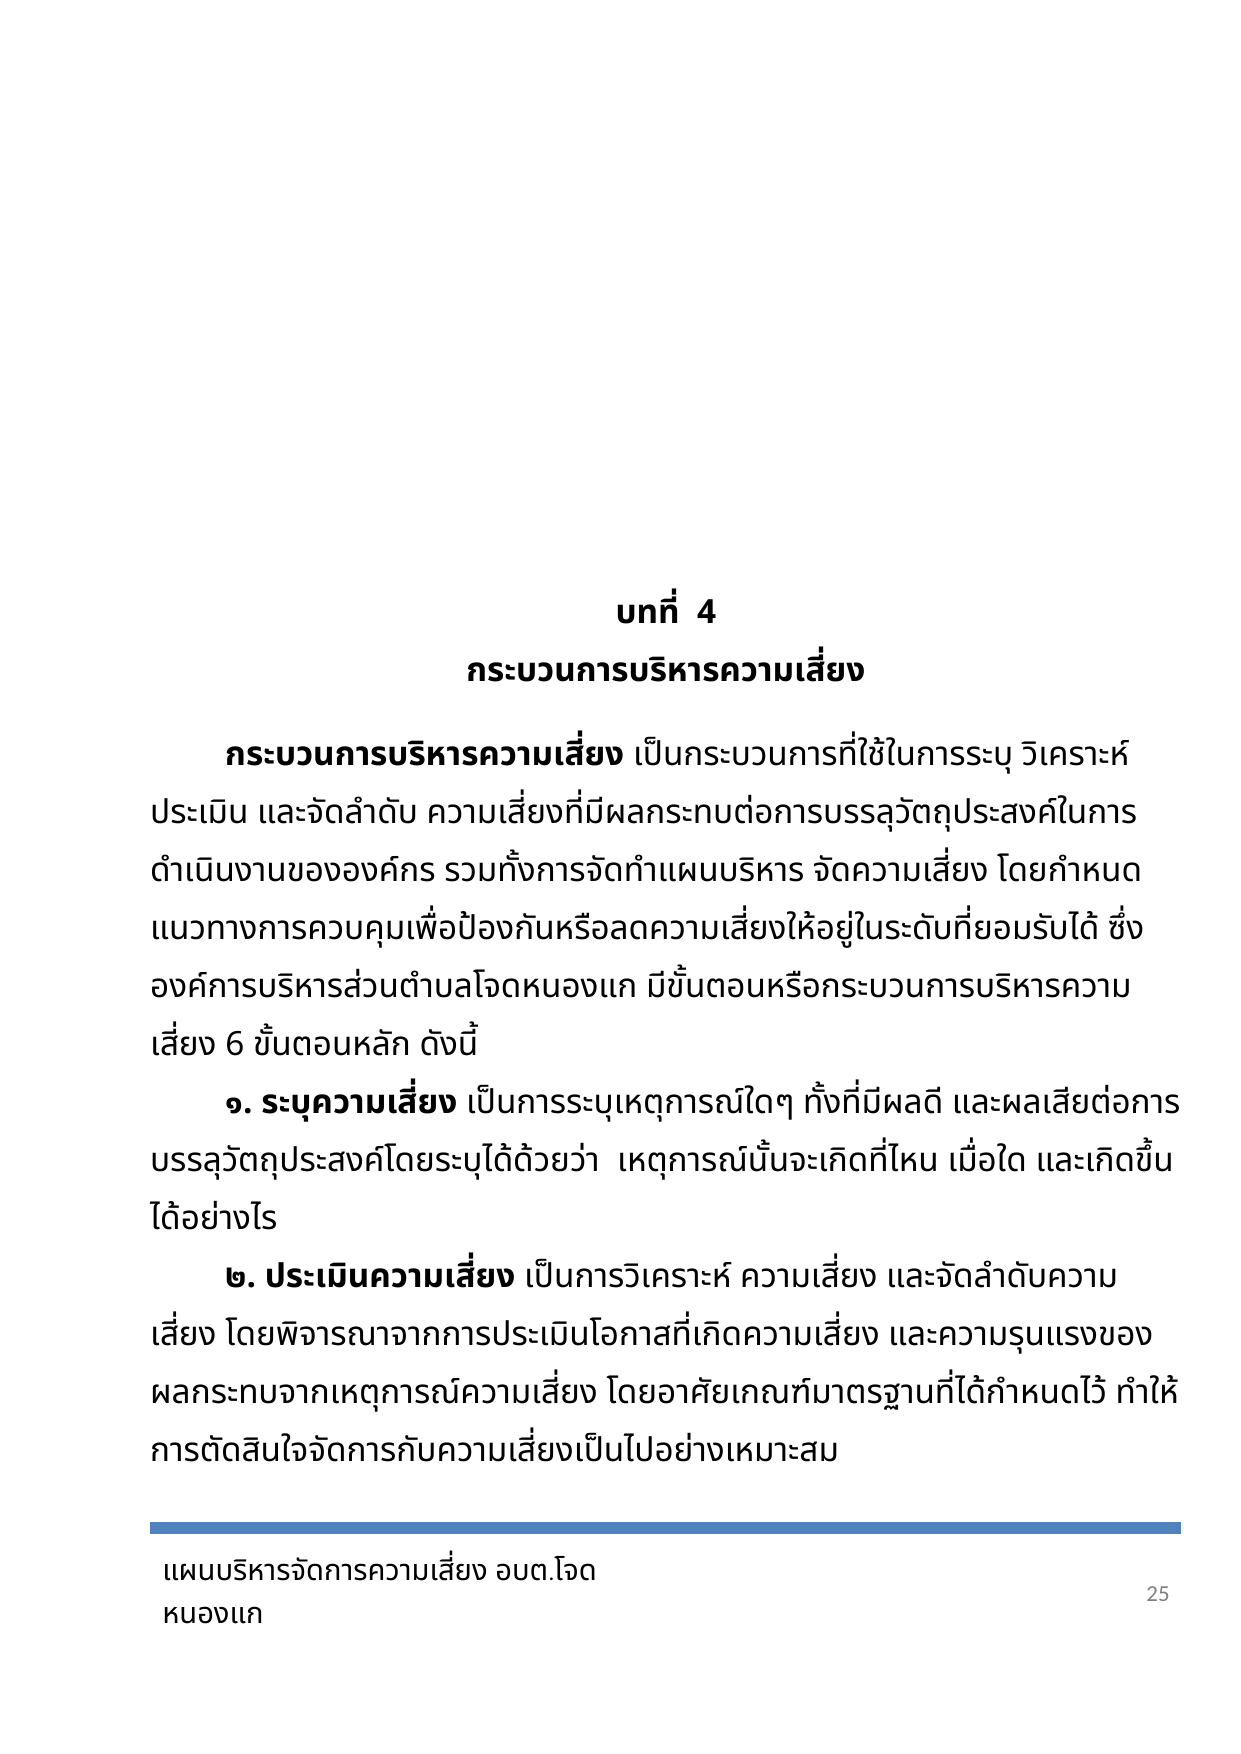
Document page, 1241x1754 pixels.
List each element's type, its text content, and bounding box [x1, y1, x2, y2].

text กระบวนการบริหารความเสี่ยง เป็นกระบวนการที่ใช้ในการระบุ วิเคราะห์ ประเมิน และจัดลำดับ ความเสี่ยงที่มีผลกระทบต่อการบรรลุวัตถุประสงค์ในการดำเนินงานขององค์กร รวมทั้งการจัดทำแผนบริหาร จัดความเสี่ยง โดยกำหนดแนวทางการควบคุมเพื่อป้องกันหรือลดความเสี่ยงให้อยู่ในระดับที่ยอมรับได้ ซึ่ง องค์การบริหารส่วนตำบลโจดหนองแก มีขั้นตอนหรือกระบวนการบริหารความเสี่ยง 6 ขั้นตอนหลัก ดังนี้ [150, 730, 1181, 1070]
text ๑. ระบุความเสี่ยง เป็นการระบุเหตุการณ์ใดๆ ทั้งที่มีผลดี และผลเสียต่อการบรรลุวัตถุประสงค์โดยระบุได้ด้วยว่า เหตุการณ์นั้นจะเกิดที่ไหน เมื่อใด และเกิดขึ้นได้อย่างไร [150, 1078, 1181, 1244]
text ๒. ประเมินความเสี่ยง เป็นการวิเคราะห์ ความเสี่ยง และจัดลำดับความเสี่ยง โดยพิจารณาจากการประเมินโอกาสที่เกิดความเสี่ยง และความรุนแรงของผลกระทบจากเหตุการณ์ความเสี่ยง โดยอาศัยเกณฑ์มาตรฐานที่ได้กำหนดไว้ ทำให้การตัดสินใจจัดการกับความเสี่ยงเป็นไปอย่างเหมาะสม [150, 1252, 1181, 1476]
text กระบวนการบริหารความเสี่ยง [150, 646, 1181, 696]
text บทที่ 4 [150, 588, 1181, 638]
